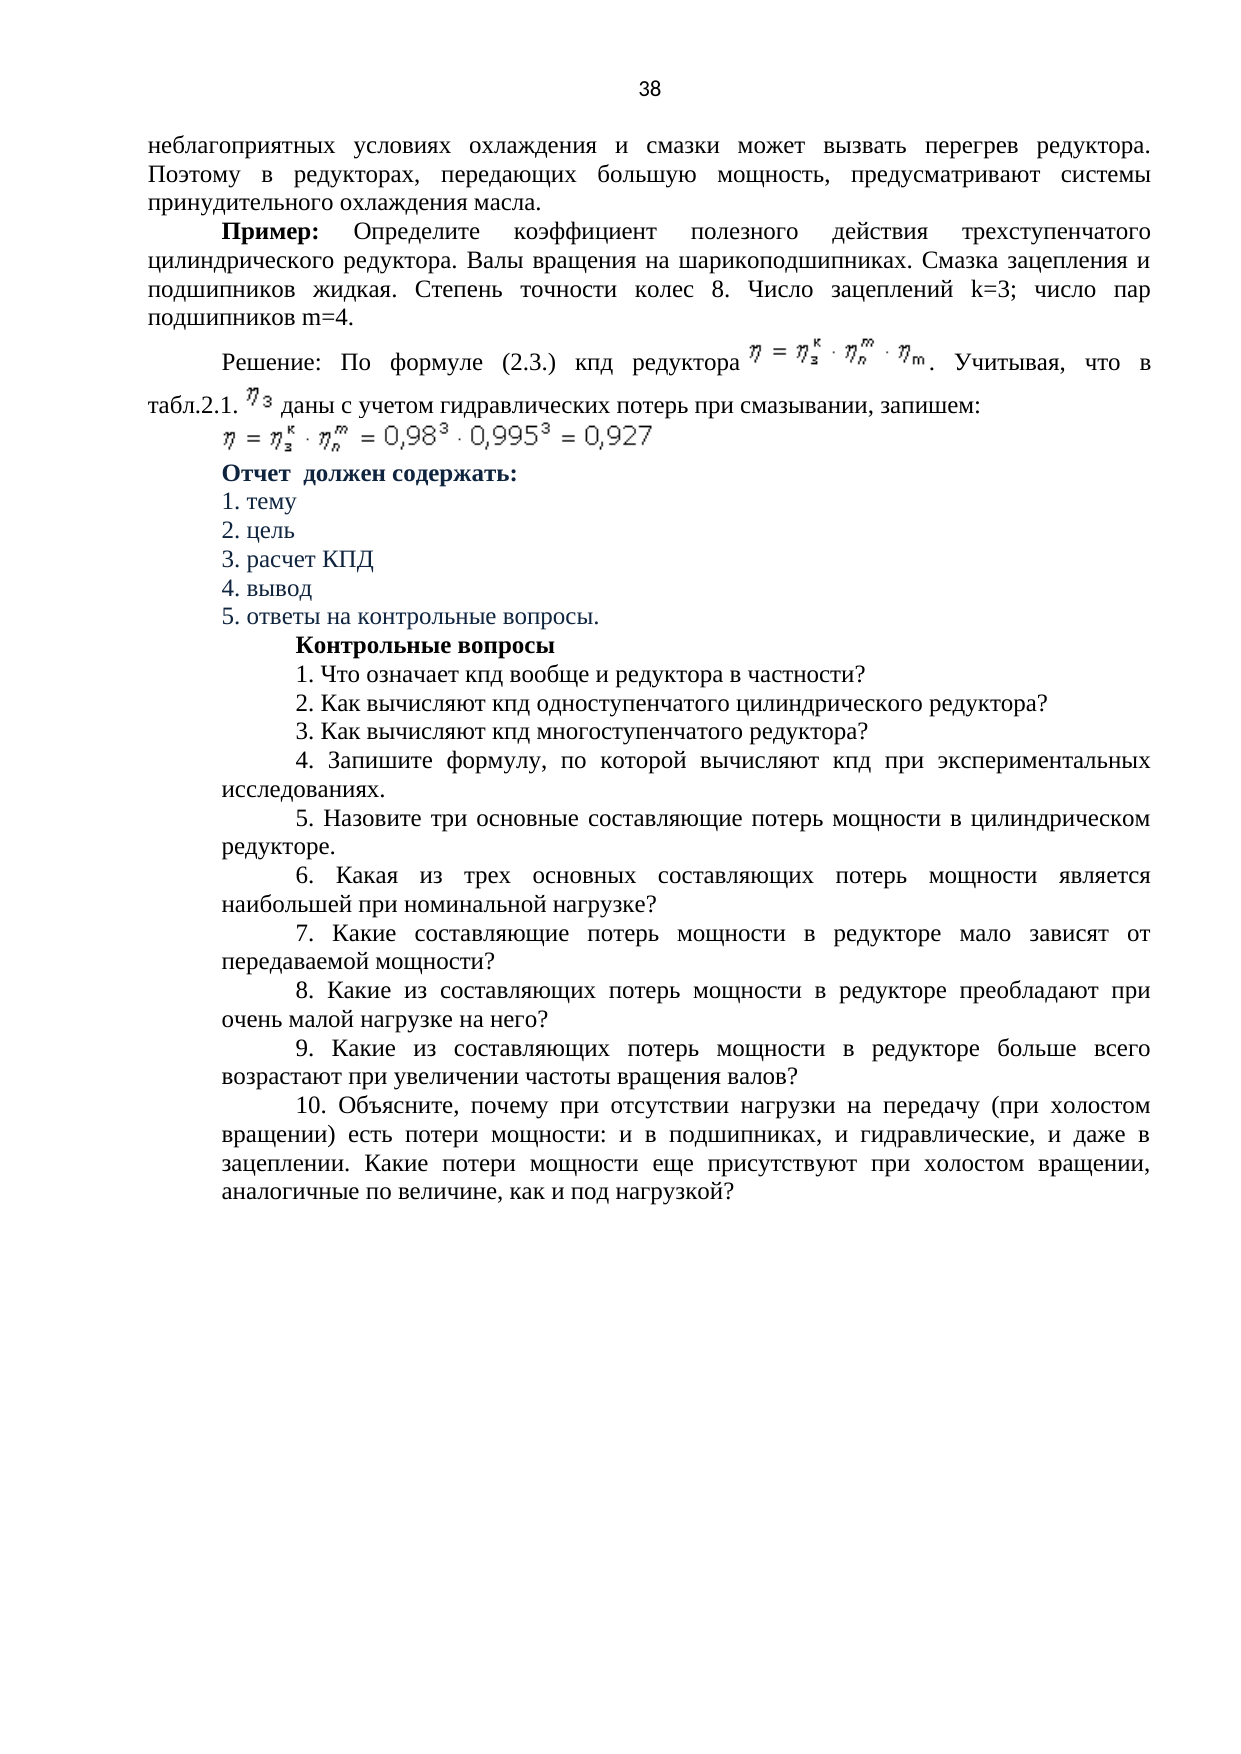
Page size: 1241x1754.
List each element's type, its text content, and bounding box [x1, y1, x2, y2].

picture [747, 331, 929, 371]
text 9. Какие из составляющих потерь мощности в редукторе больше всего возрастают при увеличении частоты вращения валов? [221, 1033, 1152, 1090]
text 2. цель [221, 515, 1152, 544]
text 1. Что означает кпд вообще и редуктора в частности? [221, 659, 1152, 688]
text Решение: По формуле (2.3.) кпд редуктора . Учитывая, что в табл.2.1. даны с учетом гидравлических потерь при смазывании, запишем: [148, 331, 1152, 418]
picture [221, 418, 658, 458]
text 5. ответы на контрольные вопросы. [221, 601, 1152, 630]
text Контрольные вопросы [221, 630, 1152, 659]
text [148, 130, 1152, 216]
text 2. Как вычисляют кпд одноступенчатого цилиндрического редуктора? [221, 688, 1152, 716]
text 5. Назовите три основные составляющие потерь мощности в цилиндрическом редукторе. [221, 803, 1152, 860]
text 1. тему [221, 486, 1152, 515]
text 10. Объясните, почему при отсутствии нагрузки на передачу (при холостом вращении) есть потери мощности: и в подшипниках, и гидравлические, и даже в зацеплении. Какие потери мощности еще присутствуют при холостом вращении, аналогичные по величине, как и под нагрузкой? [221, 1090, 1152, 1205]
text 8. Какие из составляющих потерь мощности в редукторе преобладают при очень малой нагрузке на него? [221, 975, 1152, 1033]
picture [244, 375, 275, 414]
text 6. Какая из трех основных составляющих потерь мощности является наибольшей при номинальной нагрузке? [221, 860, 1152, 918]
text 4. Запишите формулу, по которой вычисляют кпд при экспериментальных исследованиях. [221, 745, 1152, 803]
text 7. Какие составляющие потерь мощности в редукторе мало зависят от передаваемой мощности? [221, 918, 1152, 975]
text 3. Как вычисляют кпд многоступенчатого редуктора? [221, 716, 1152, 745]
text Пример: Определите коэффициент полезного действия трехступенчатого цилиндрического редуктора. Валы вращения на шарикоподшипниках. Смазка зацепления и подшипников жидкая. Степень точности колес 8. Число зацеплений k=3; число пар подшипников m=4. [148, 216, 1152, 331]
text Отчет должен содержать: [221, 458, 1152, 486]
text 4. вывод [221, 573, 1152, 601]
text 3. расчет КПД [221, 544, 1152, 573]
